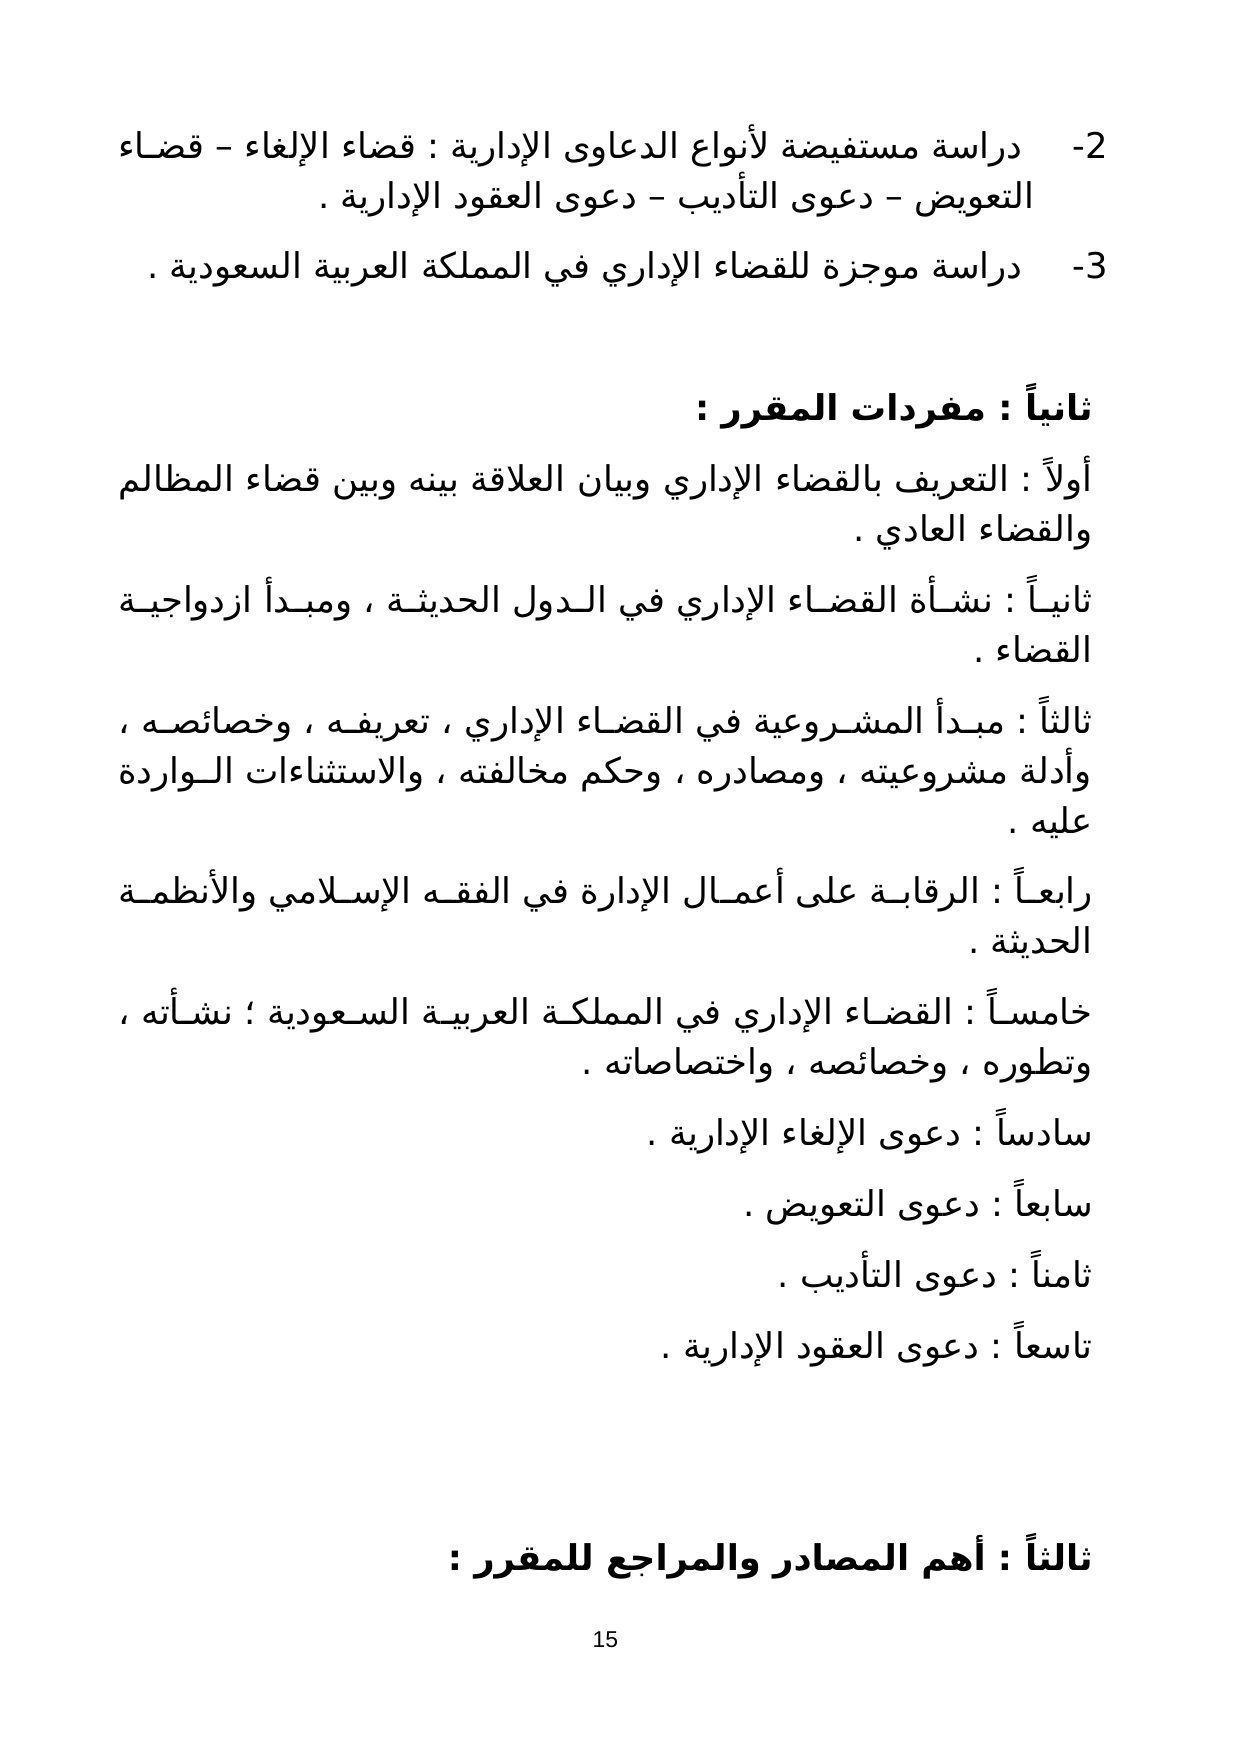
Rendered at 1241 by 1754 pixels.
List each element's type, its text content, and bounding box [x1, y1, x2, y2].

text ثامناً : دعوى التأديب . [118, 1247, 1092, 1297]
text تاسعاً : دعوى العقود الإدارية . [118, 1318, 1092, 1368]
text ثانياً : نشأة القضاء الإداري في الدول الحديثة ، ومبدأ ازدواجية القضاء . [118, 572, 1092, 672]
text خامساً : القضاء الإداري في المملكة العربية السعودية ؛ نشأته ، وتطوره ، وخصائصه ، واختصاصاته . [118, 985, 1092, 1085]
text ثالثاً : مبدأ المشروعية في القضاء الإداري ، تعريفه ، وخصائصه ، وأدلة مشروعيته ، ومصادره ، وحكم مخالفته ، والاستثناءات الواردة عليه . [118, 693, 1092, 843]
text ثالثاً : أهم المصادر والمراجع للمقرر : [118, 1531, 1092, 1581]
text ثانياً : مفردات المقرر : [118, 381, 1092, 431]
list دراسة مستفيضة لأنواع الدعاوى الإدارية : قضاء الإلغاء – قضاء التعويض – دعوى التأديب – دعوى العقود الإدارية . [118, 118, 1072, 218]
text سادساً : دعوى الإلغاء الإدارية . [118, 1106, 1092, 1156]
list دراسة موجزة للقضاء الإداري في المملكة العربية السعودية . [118, 239, 1072, 289]
text أولاً : التعريف بالقضاء الإداري وبيان العلاقة بينه وبين قضاء المظالم والقضاء العادي . [118, 451, 1092, 551]
text سابعاً : دعوى التعويض . [118, 1176, 1092, 1226]
text رابعاً : الرقابة على أعمال الإدارة في الفقه الإسلامي والأنظمة الحديثة . [118, 864, 1092, 964]
